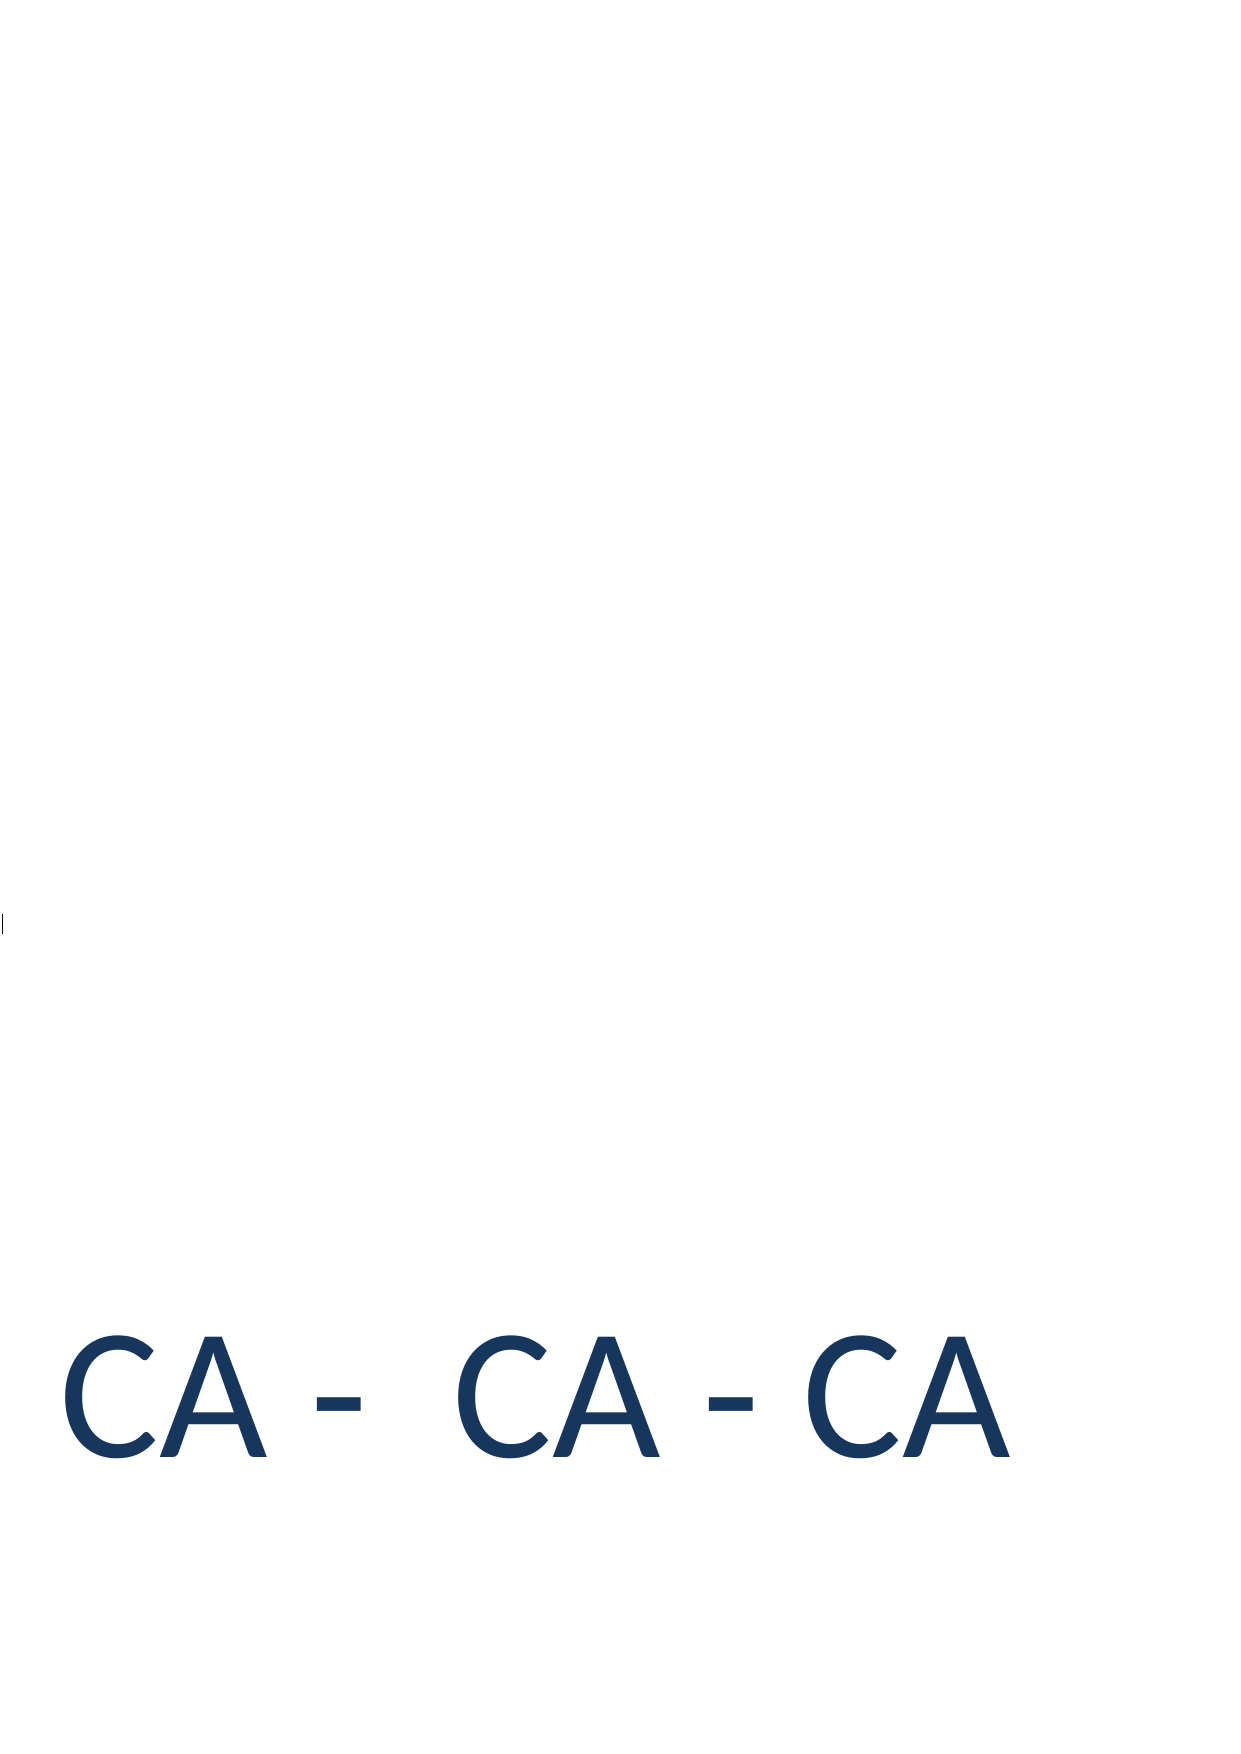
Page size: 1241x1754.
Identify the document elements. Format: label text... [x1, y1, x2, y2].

text СА - СА - СА [59, 1276, 1152, 1504]
